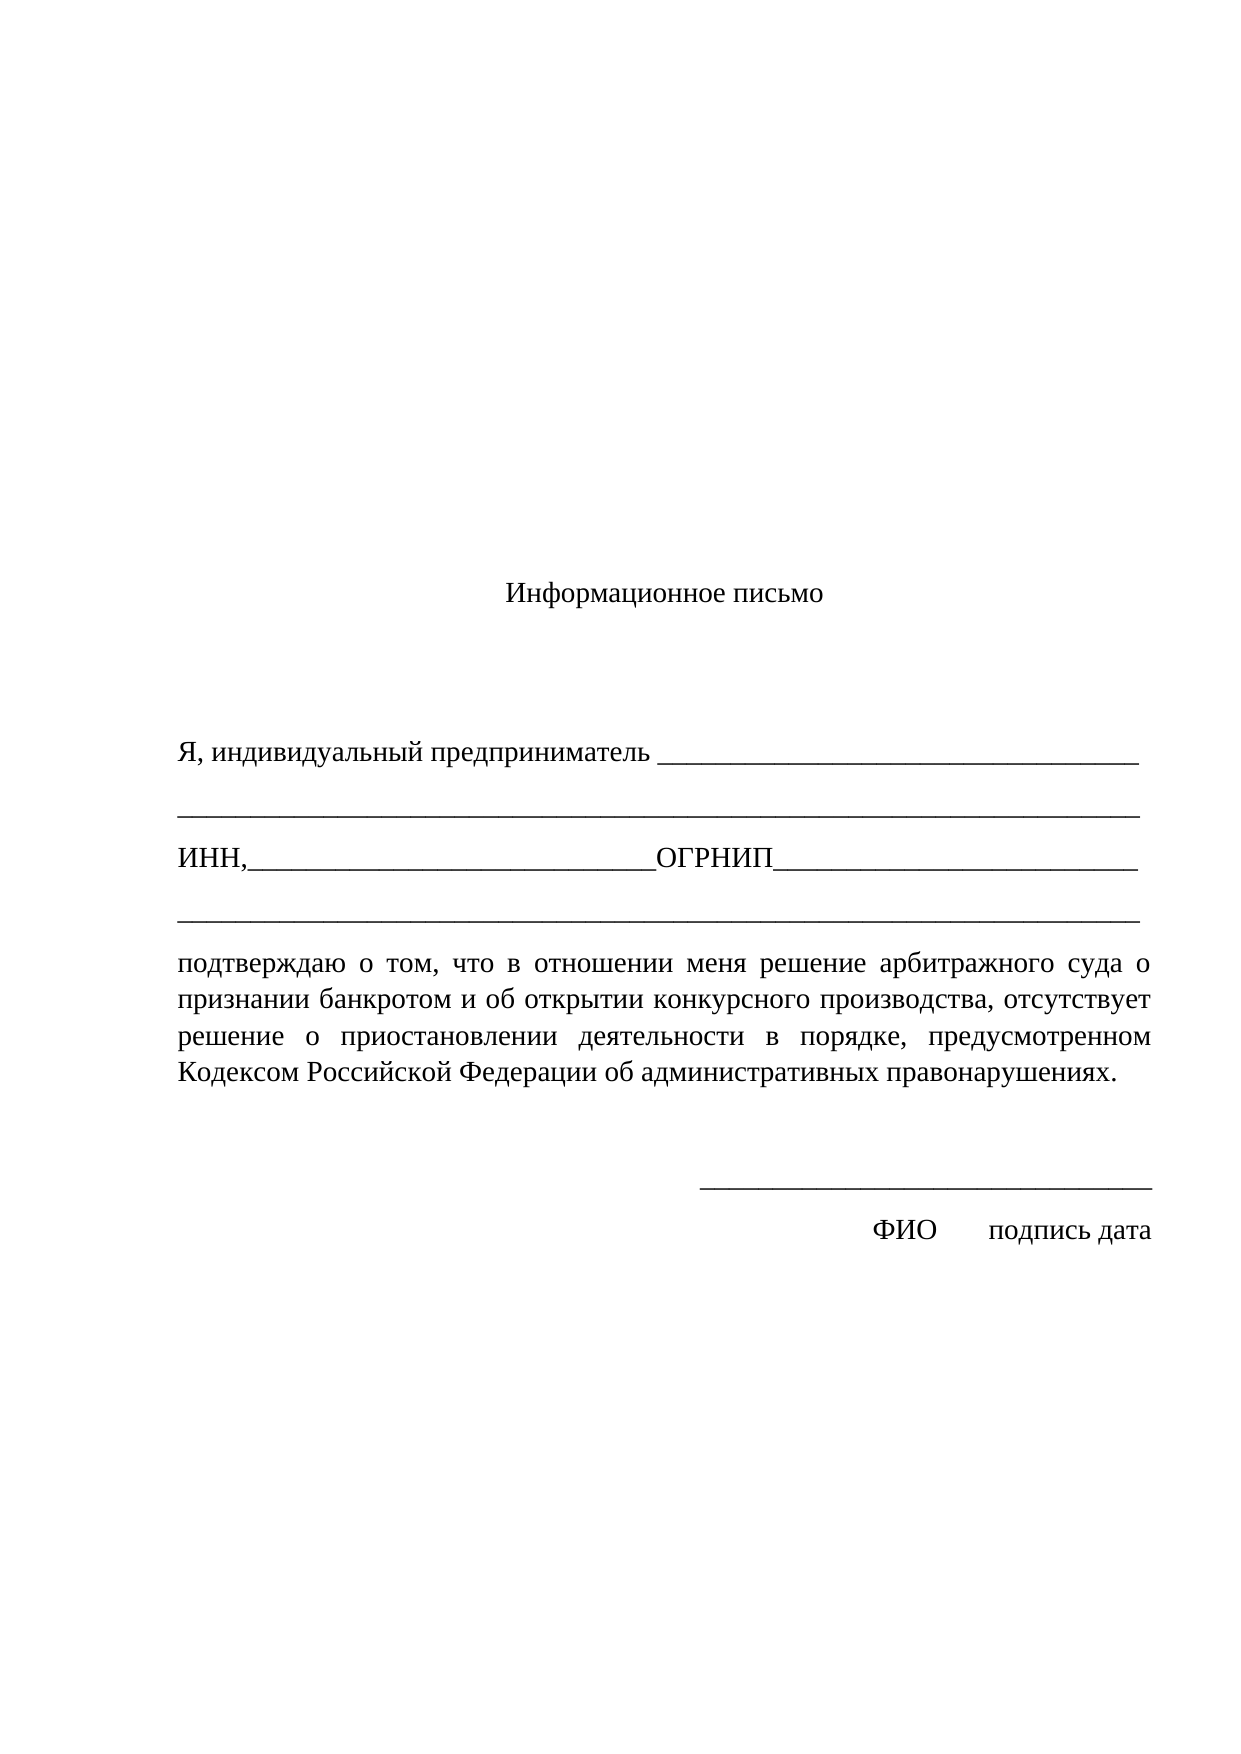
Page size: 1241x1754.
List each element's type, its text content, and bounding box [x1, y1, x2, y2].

text ИНН,____________________________ОГРНИП_________________________ [177, 840, 1152, 873]
text Информационное письмо [177, 576, 1152, 609]
text ФИО подпись дата [177, 1212, 1152, 1246]
text __________________________________________________________________ [177, 892, 1152, 926]
text подтверждаю о том, что в отношении меня решение арбитражного суда о признании банкротом и об открытии конкурсного производства, отсутствует решение о приостановлении деятельности в порядке, предусмотренном Кодексом Российской Федерации об административных правонарушениях. [177, 945, 1152, 1087]
text _______________________________ [177, 1159, 1152, 1193]
text Я, индивидуальный предприниматель _________________________________ [177, 734, 1152, 768]
text __________________________________________________________________ [177, 787, 1152, 820]
